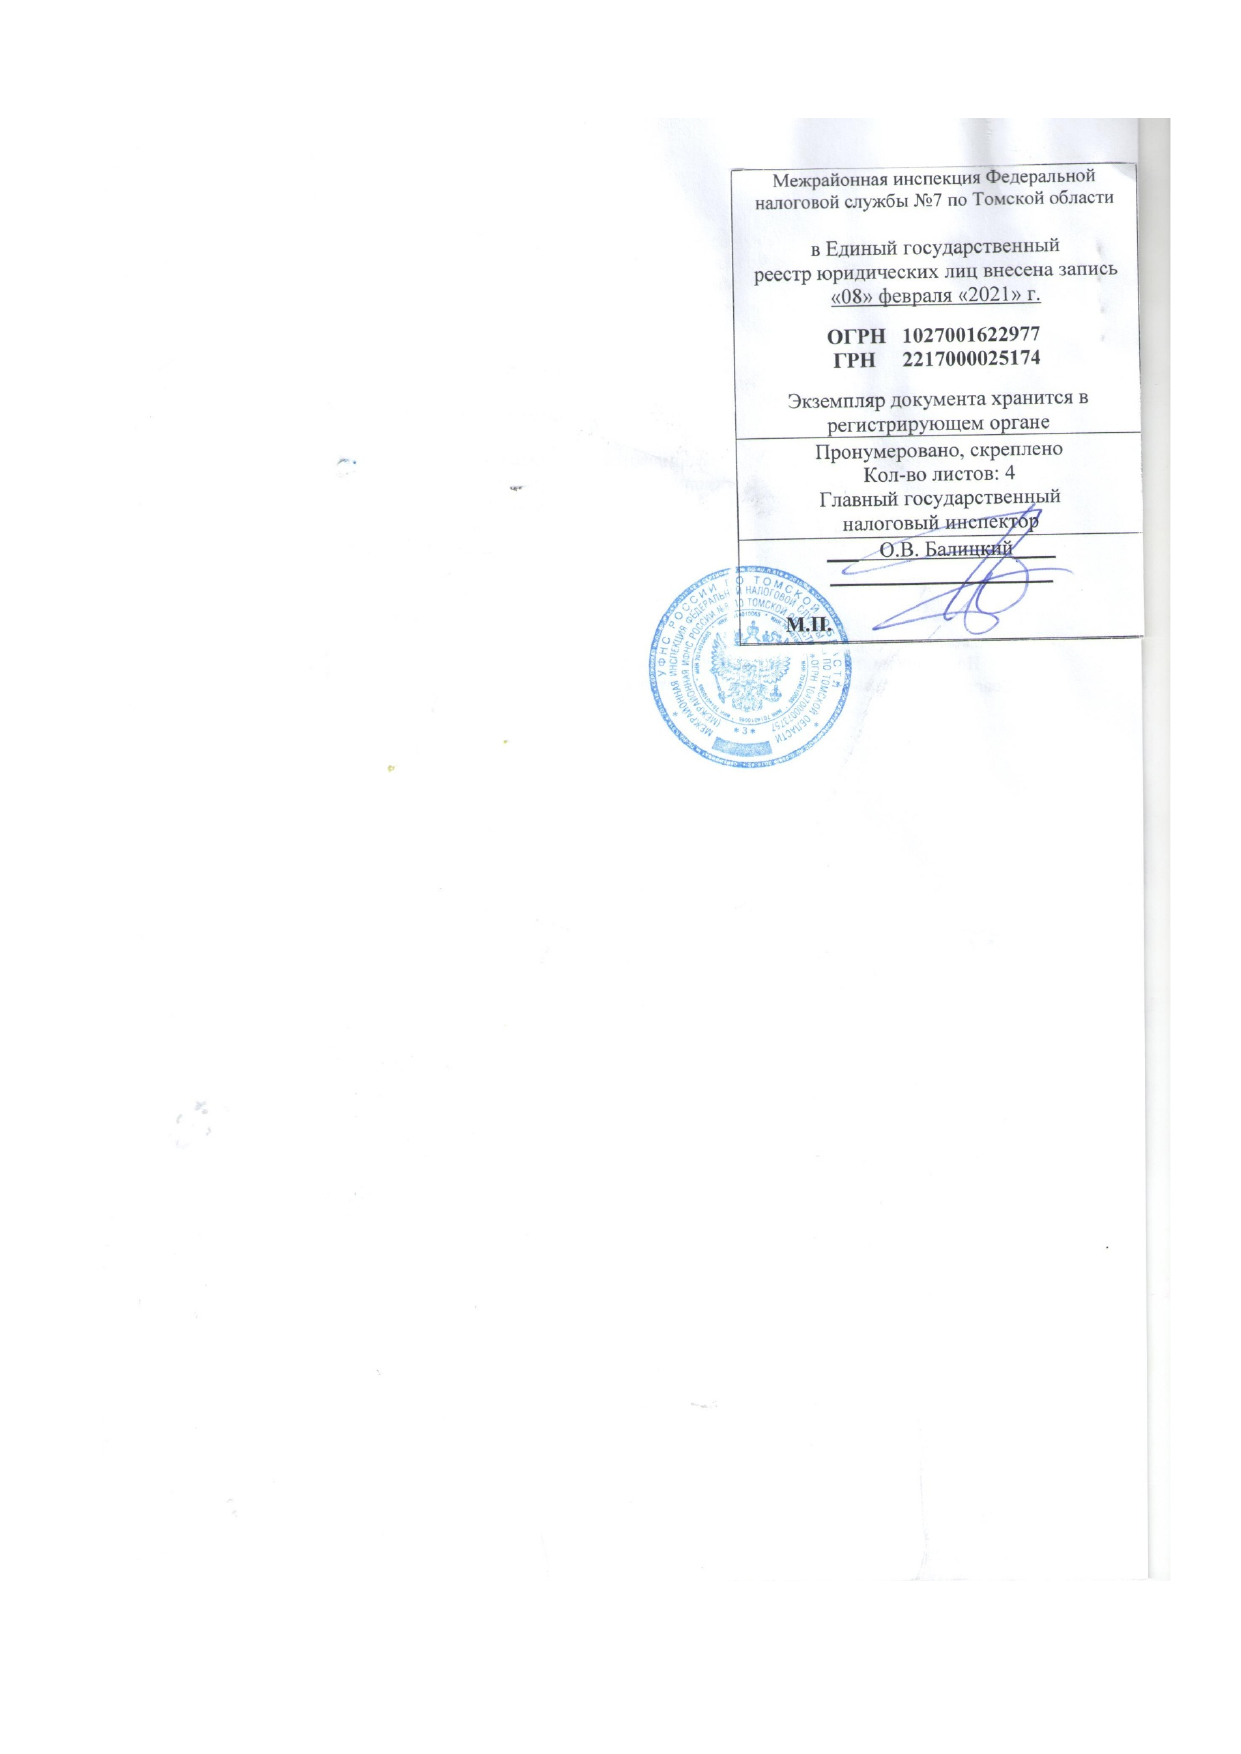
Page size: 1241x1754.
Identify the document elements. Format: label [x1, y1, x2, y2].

picture [103, 118, 1171, 1581]
